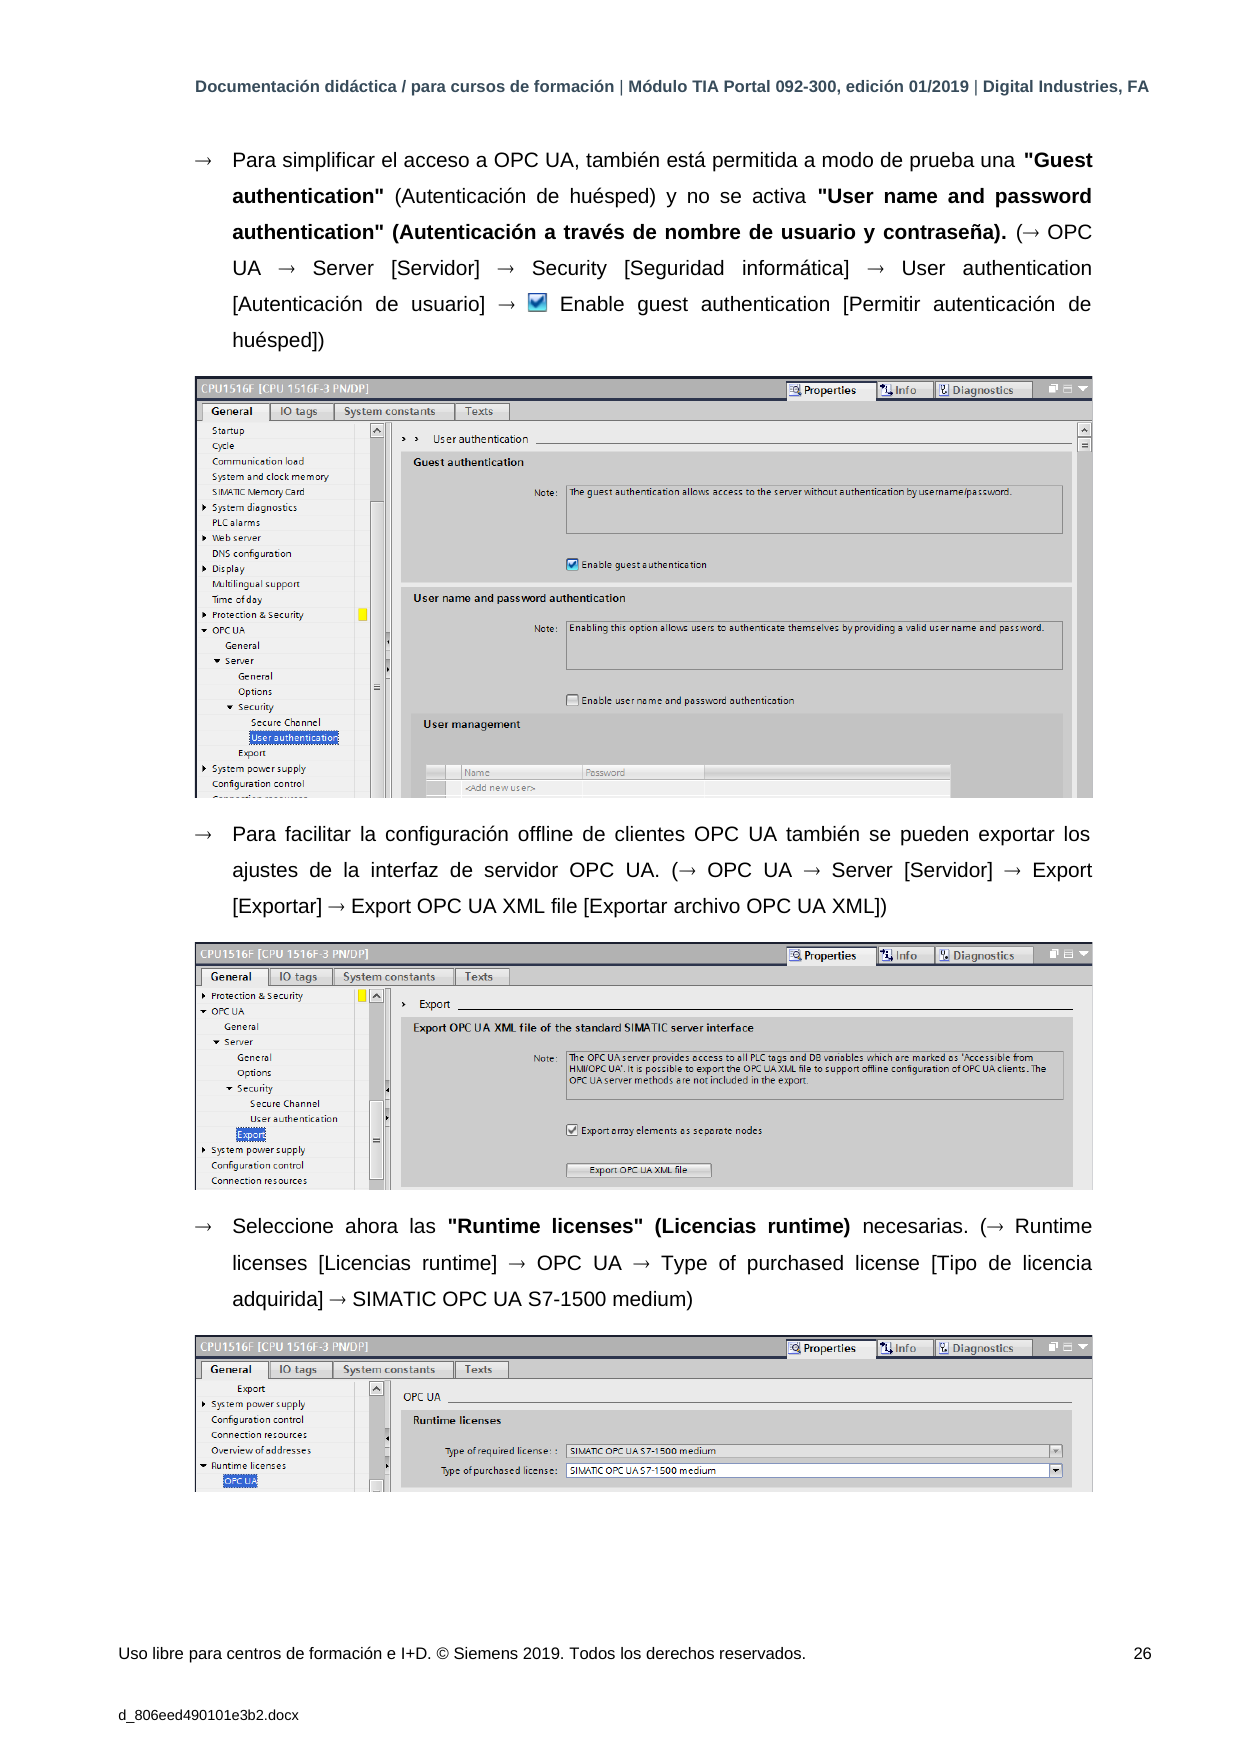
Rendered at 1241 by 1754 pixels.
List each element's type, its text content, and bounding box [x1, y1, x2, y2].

text Para facilitar la configuración offline de clientes OPC UA también se pueden exportar los ajustes de la interfaz de servidor OPC UA. ( OPC UA Server [Servidor] Export [Exportar] Export OPC UA XML file [Exportar archivo OPC UA XML]) [195, 822, 1092, 918]
text Para simplificar el acceso a OPC UA, también está permitida a modo de prueba una "Guest authentication" (Autenticación de huésped) y no se activa "User name and password authentication" (Autenticación a través de nombre de usuario y contraseña). ( OPC UA Server [Servidor] Security [Seguridad informática] User authentication [Autenticación de usuario] Enable guest authentication [Permitir autenticación de huésped]) [195, 148, 1092, 352]
picture [194, 1335, 1093, 1492]
picture [194, 376, 1093, 798]
picture [527, 293, 548, 312]
picture [194, 942, 1093, 1190]
text Seleccione ahora las "Runtime licenses" (Licencias runtime) necesarias. ( Runtime licenses [Licencias runtime] OPC UA Type of purchased license [Tipo de licencia adquirida] SIMATIC OPC UA S7-1500 medium) [195, 1214, 1092, 1310]
